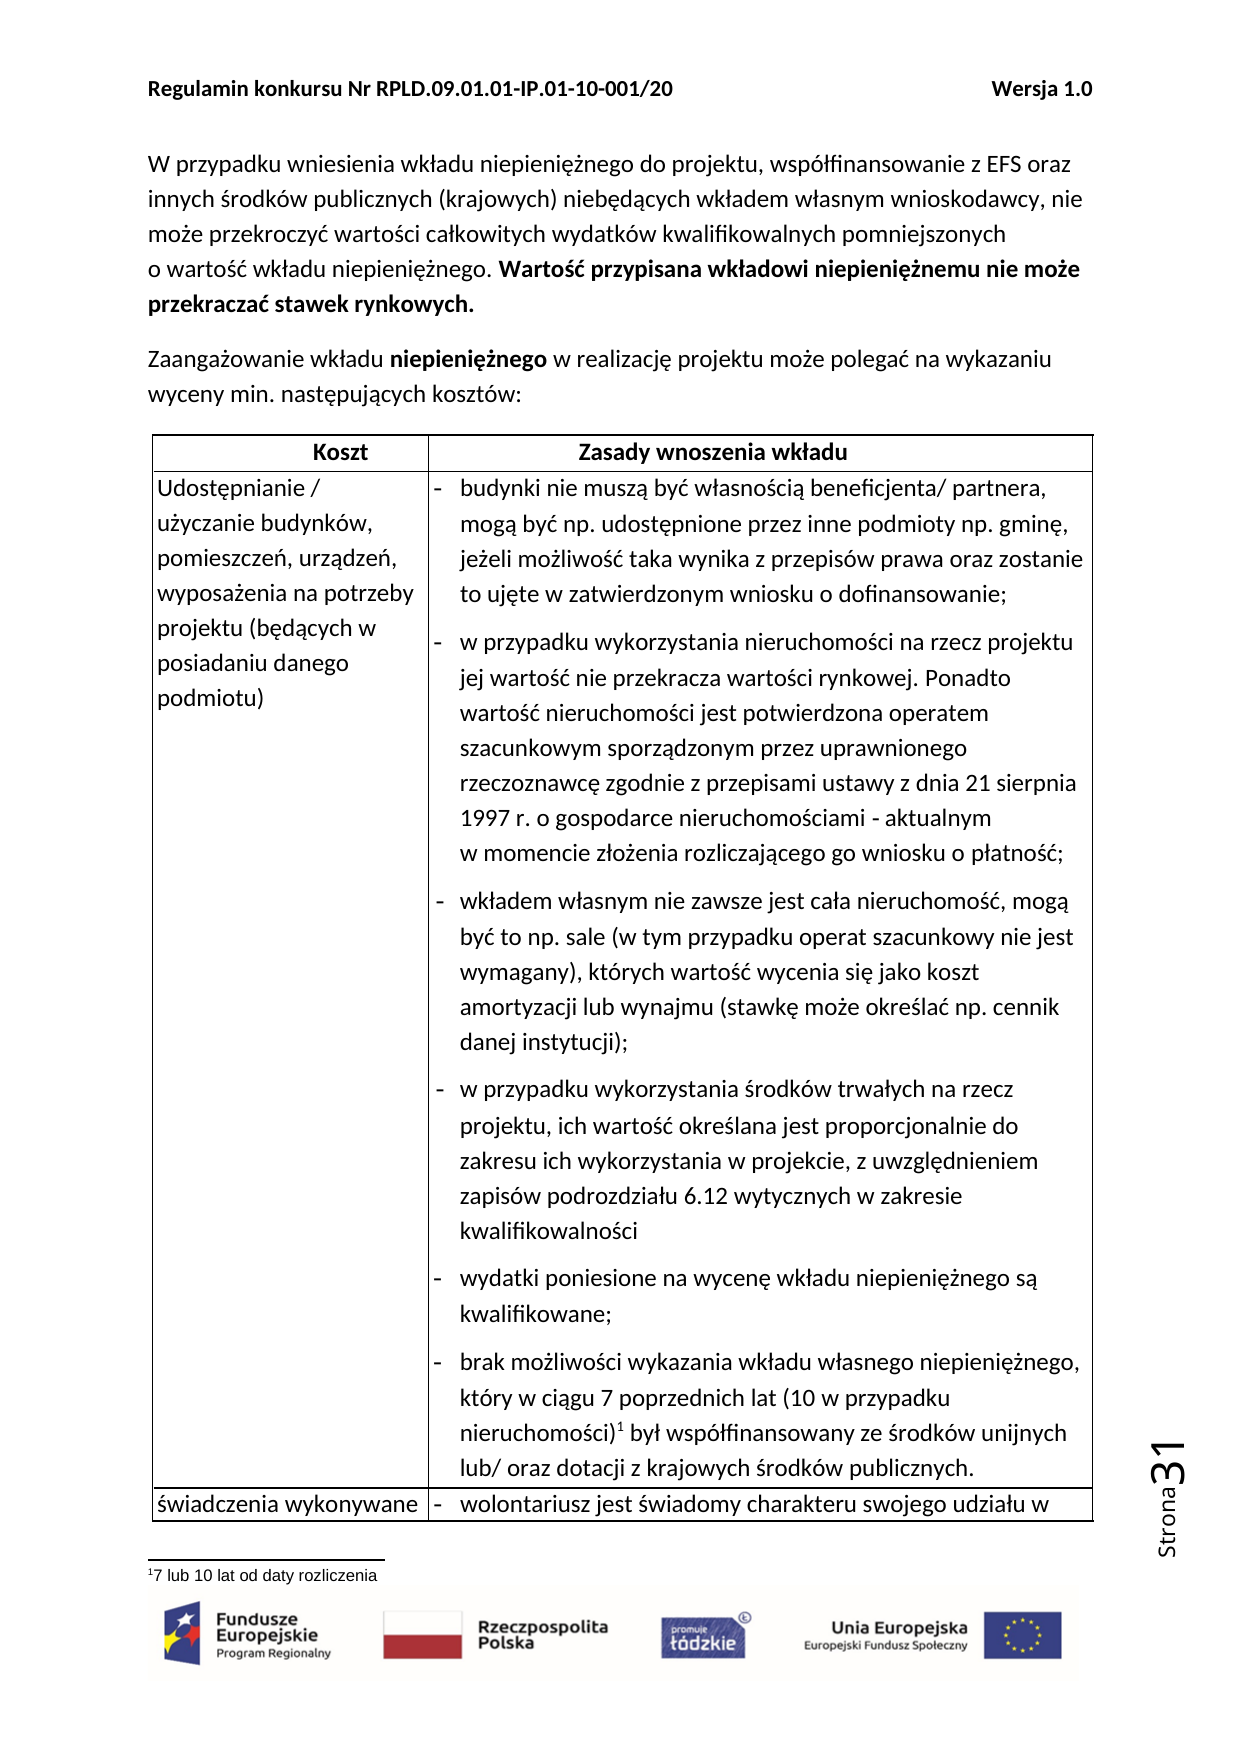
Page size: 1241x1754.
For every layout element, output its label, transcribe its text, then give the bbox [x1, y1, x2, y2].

picture [147, 1585, 1079, 1681]
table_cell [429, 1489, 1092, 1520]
table_cell świadczenia wykonywane przez wolontariuszy na podstawie ustawy z dnia 24 kwietnia 2003 r. o działalności pożytku publicznego i o wolontariacie. [153, 1488, 428, 1520]
text Zaangażowanie wkładu niepieniężnego w realizację projektu może polegać na wykazaniu wyceny min. następujących kosztów: [148, 343, 1092, 409]
table_cell Udostępnianie / użyczanie budynków, pomieszczeń, urządzeń, wyposażenia na potrzeby projektu (będących w posiadaniu danego podmiotu) [153, 472, 428, 1487]
text W przypadku wniesienia wkładu niepieniężnego do projektu, współfinansowanie z EFS oraz innych środków publicznych (krajowych) niebędących wkładem własnym wnioskodawcy, nie może przekroczyć wartości całkowitych wydatków kwalifikowalnych pomniejszonych o wartość wkładu niepieniężnego. Wartość przypisana wkładowi niepieniężnemu nie może przekraczać stawek rynkowych. [148, 148, 1092, 318]
table_header Koszt [153, 436, 428, 471]
table_header Zasady wnoszenia wkładu [429, 436, 1092, 471]
table_cell budynki nie muszą być własnością beneficjenta/ partnera, mogą być np. udostępnione przez inne podmioty np. gminę, jeżeli możliwość taka wynika z przepisów prawa oraz zostanie to ujęte w zatwierdzonym wniosku o dofinansowanie; w przypadku wykorzystania nieruchomości na rzecz projektu jej wartość nie przekracza wartości rynkowej. Ponadto wartość nieruchomości jest potwierdzona operatem szacunkowym sporządzonym przez uprawnionego rzeczoznawcę zgodnie z przepisami ustawy z dnia 21 sierpnia 1997 r. o gospodarce nieruchomościami ‐ aktualnym w momencie złożenia rozliczającego go wniosku o płatność; wkładem własnym nie zawsze jest cała nieruchomość, mogą być to np. sale (w tym przypadku operat szacunkowy nie jest wymagany), których wartość wycenia się jako koszt amortyzacji lub wynajmu (stawkę może określać np. cennik danej instytucji); w przypadku wykorzystania środków trwałych na rzecz projektu, ich wartość określana jest proporcjonalnie do zakresu ich wykorzystania w projekcie, z uwzględnieniem zapisów podrozdziału 6.12 wytycznych w zakresie kwalifikowalności wydatki poniesione na wycenę wkładu niepieniężnego są kwalifikowane; brak możliwości wykazania wkładu własnego niepieniężnego, który w ciągu 7 poprzednich lat (10 w przypadku nieruchomości) był współfinansowany ze środków unijnych lub/ oraz dotacji z krajowych środków publicznych. [429, 472, 1092, 1487]
